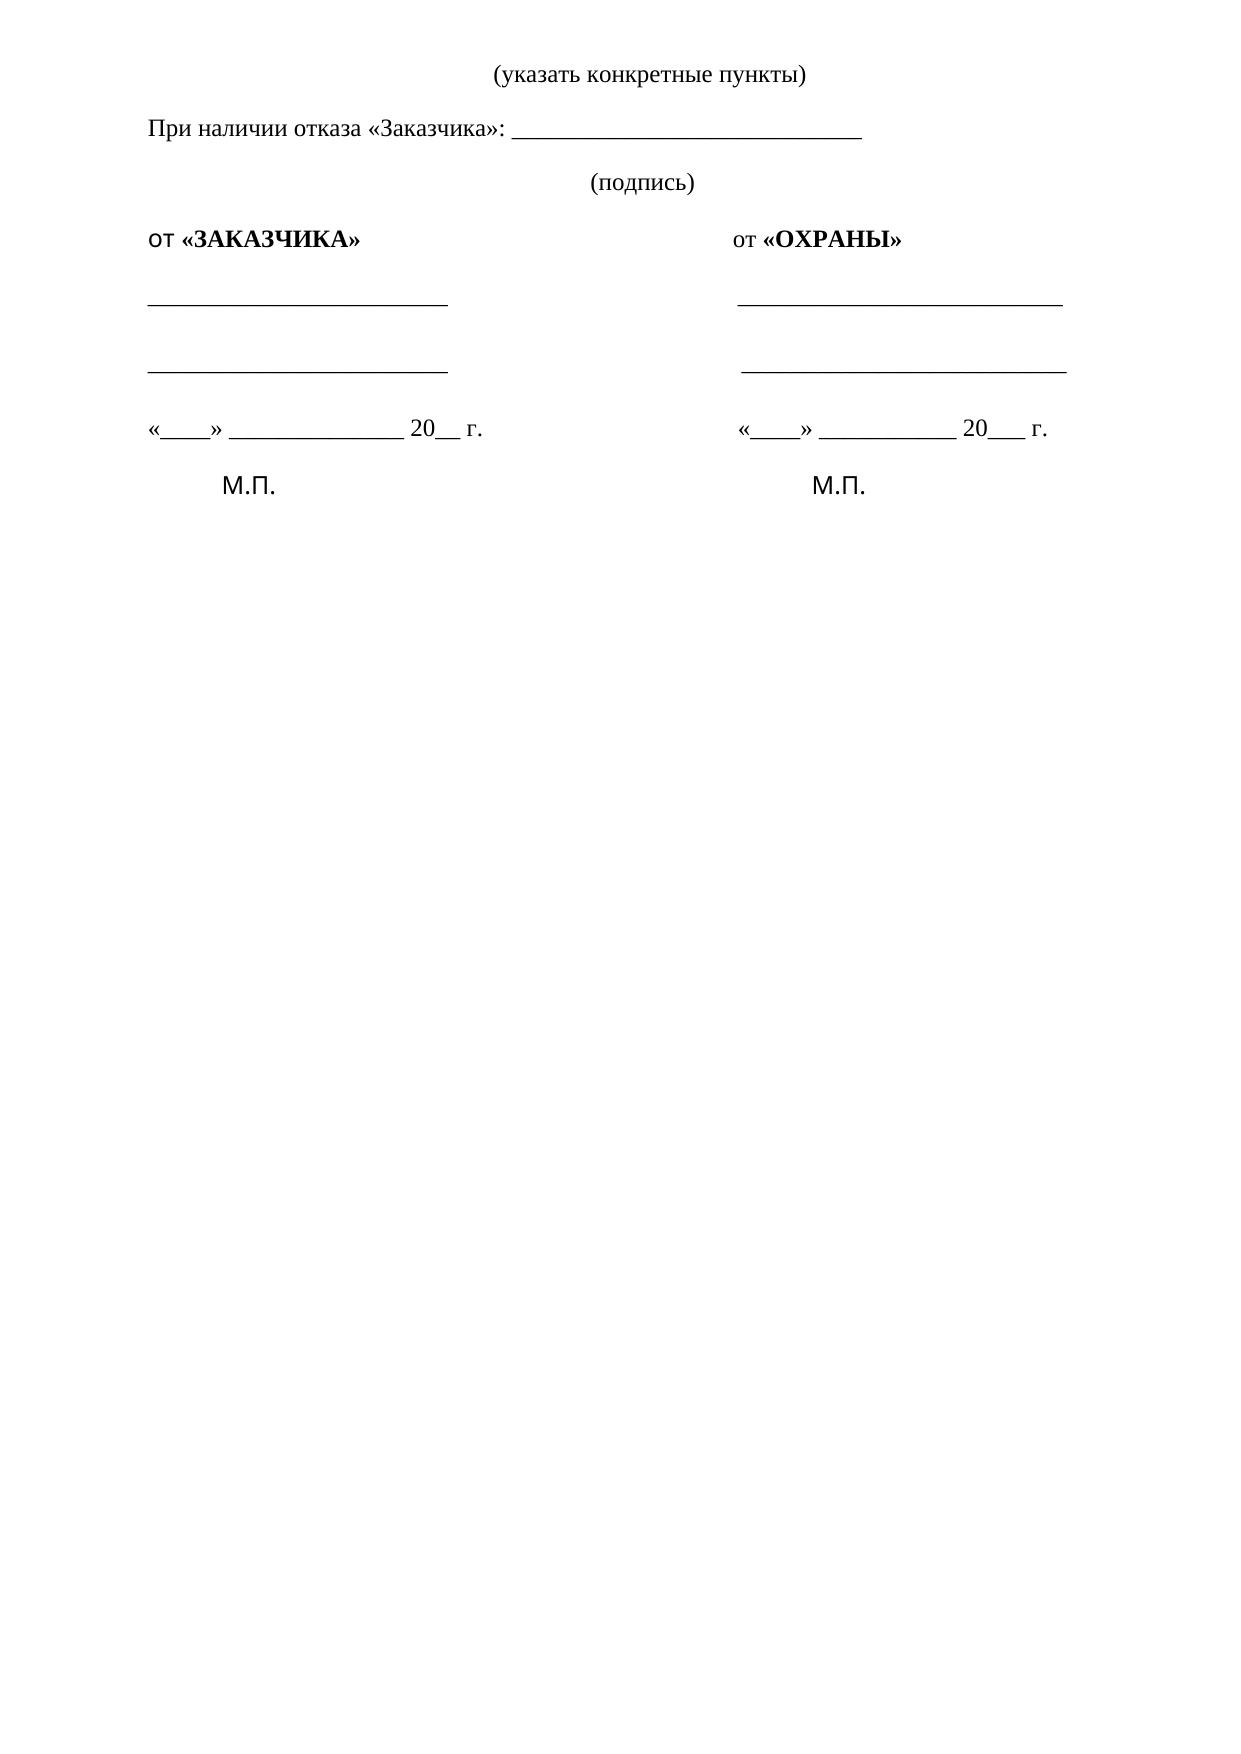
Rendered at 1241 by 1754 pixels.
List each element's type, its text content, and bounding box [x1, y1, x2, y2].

text ________________________ __________________________ [148, 281, 1152, 309]
text (подпись) [148, 167, 1152, 196]
text ________________________ __________________________ [148, 347, 1152, 375]
text (указать конкретные пункты) [148, 59, 1152, 88]
text от «ЗАКАЗЧИКА» от «ОХРАНЫ» [148, 221, 1152, 255]
text М.П. М.П. [148, 467, 1152, 501]
text При наличии отказа «Заказчика»: ____________________________ [148, 113, 1152, 142]
text «____» ______________ 20__ г. «____» ___________ 20___ г. [148, 413, 1152, 441]
